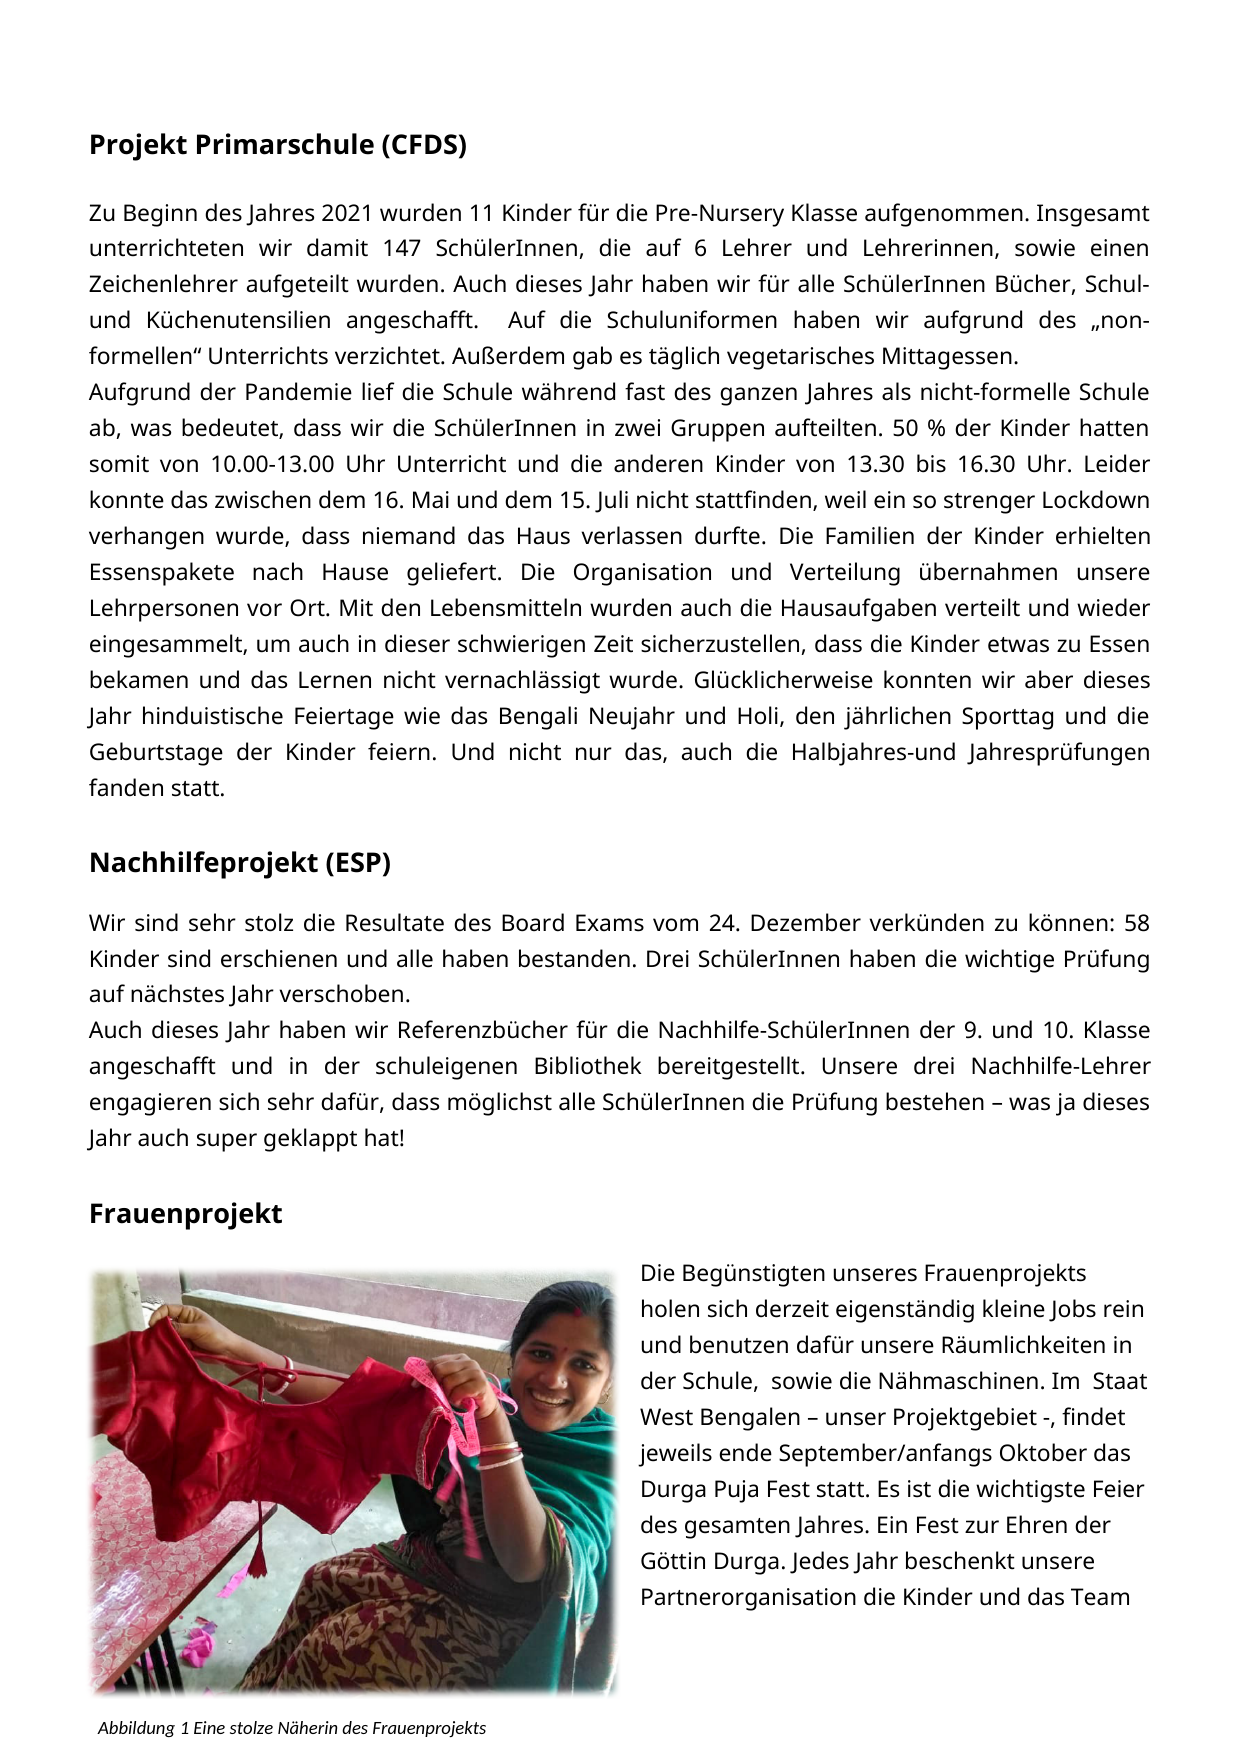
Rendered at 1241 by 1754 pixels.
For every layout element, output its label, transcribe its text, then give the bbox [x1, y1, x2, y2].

text Aufgrund der Pandemie lief die Schule während fast des ganzen Jahres als nicht-formelle Schule ab, was bedeutet, dass wir die SchülerInnen in zwei Gruppen aufteilten. 50 % der Kinder hatten somit von 10.00-13.00 Uhr Unterricht und die anderen Kinder von 13.30 bis 16.30 Uhr. Leider konnte das zwischen dem 16. Mai und dem 15. Juli nicht stattfinden, weil ein so strenger Lockdown verhangen wurde, dass niemand das Haus verlassen durfte. Die Familien der Kinder erhielten Essenspakete nach Hause geliefert. Die Organisation und Verteilung übernahmen unsere Lehrpersonen vor Ort. Mit den Lebensmitteln wurden auch die Hausaufgaben verteilt und wieder eingesammelt, um auch in dieser schwierigen Zeit sicherzustellen, dass die Kinder etwas zu Essen bekamen und das Lernen nicht vernachlässigt wurde. Glücklicherweise konnten wir aber dieses Jahr hinduistische Feiertage wie das Bengali Neujahr und Holi, den jährlichen Sporttag und die Geburtstage der Kinder feiern. Und nicht nur das, auch die Halbjahres-und Jahresprüfungen fanden statt. [89, 376, 1152, 803]
text Nachhilfeprojekt (ESP) [89, 843, 1152, 880]
text Frauenprojekt [89, 1194, 1152, 1231]
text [89, 1257, 1152, 1612]
picture [99, 1279, 608, 1687]
text Wir sind sehr stolz die Resultate des Board Exams vom 24. Dezember verkünden zu können: 58 Kinder sind erschienen und alle haben bestanden. Drei SchülerInnen haben die wichtige Prüfung auf nächstes Jahr verschoben. [89, 907, 1152, 1010]
text Projekt Primarschule (CFDS) [89, 126, 1152, 162]
text Auch dieses Jahr haben wir Referenzbücher für die Nachhilfe-SchülerInnen der 9. und 10. Klasse angeschafft und in der schuleigenen Bibliothek bereitgestellt. Unsere drei Nachhilfe-Lehrer engagieren sich sehr dafür, dass möglichst alle SchülerInnen die Prüfung bestehen – was ja dieses Jahr auch super geklappt hat! [89, 1014, 1152, 1153]
text Zu Beginn des Jahres 2021 wurden 11 Kinder für die Pre-Nursery Klasse aufgenommen. Insgesamt unterrichteten wir damit 147 SchülerInnen, die auf 6 Lehrer und Lehrerinnen, sowie einen Zeichenlehrer aufgeteilt wurden. Auch dieses Jahr haben wir für alle SchülerInnen Bücher, Schul-und Küchenutensilien angeschafft. Auf die Schuluniformen haben wir aufgrund des „non- formellen“ Unterrichts verzichtet. Außerdem gab es täglich vegetarisches Mittagessen. [89, 196, 1152, 371]
